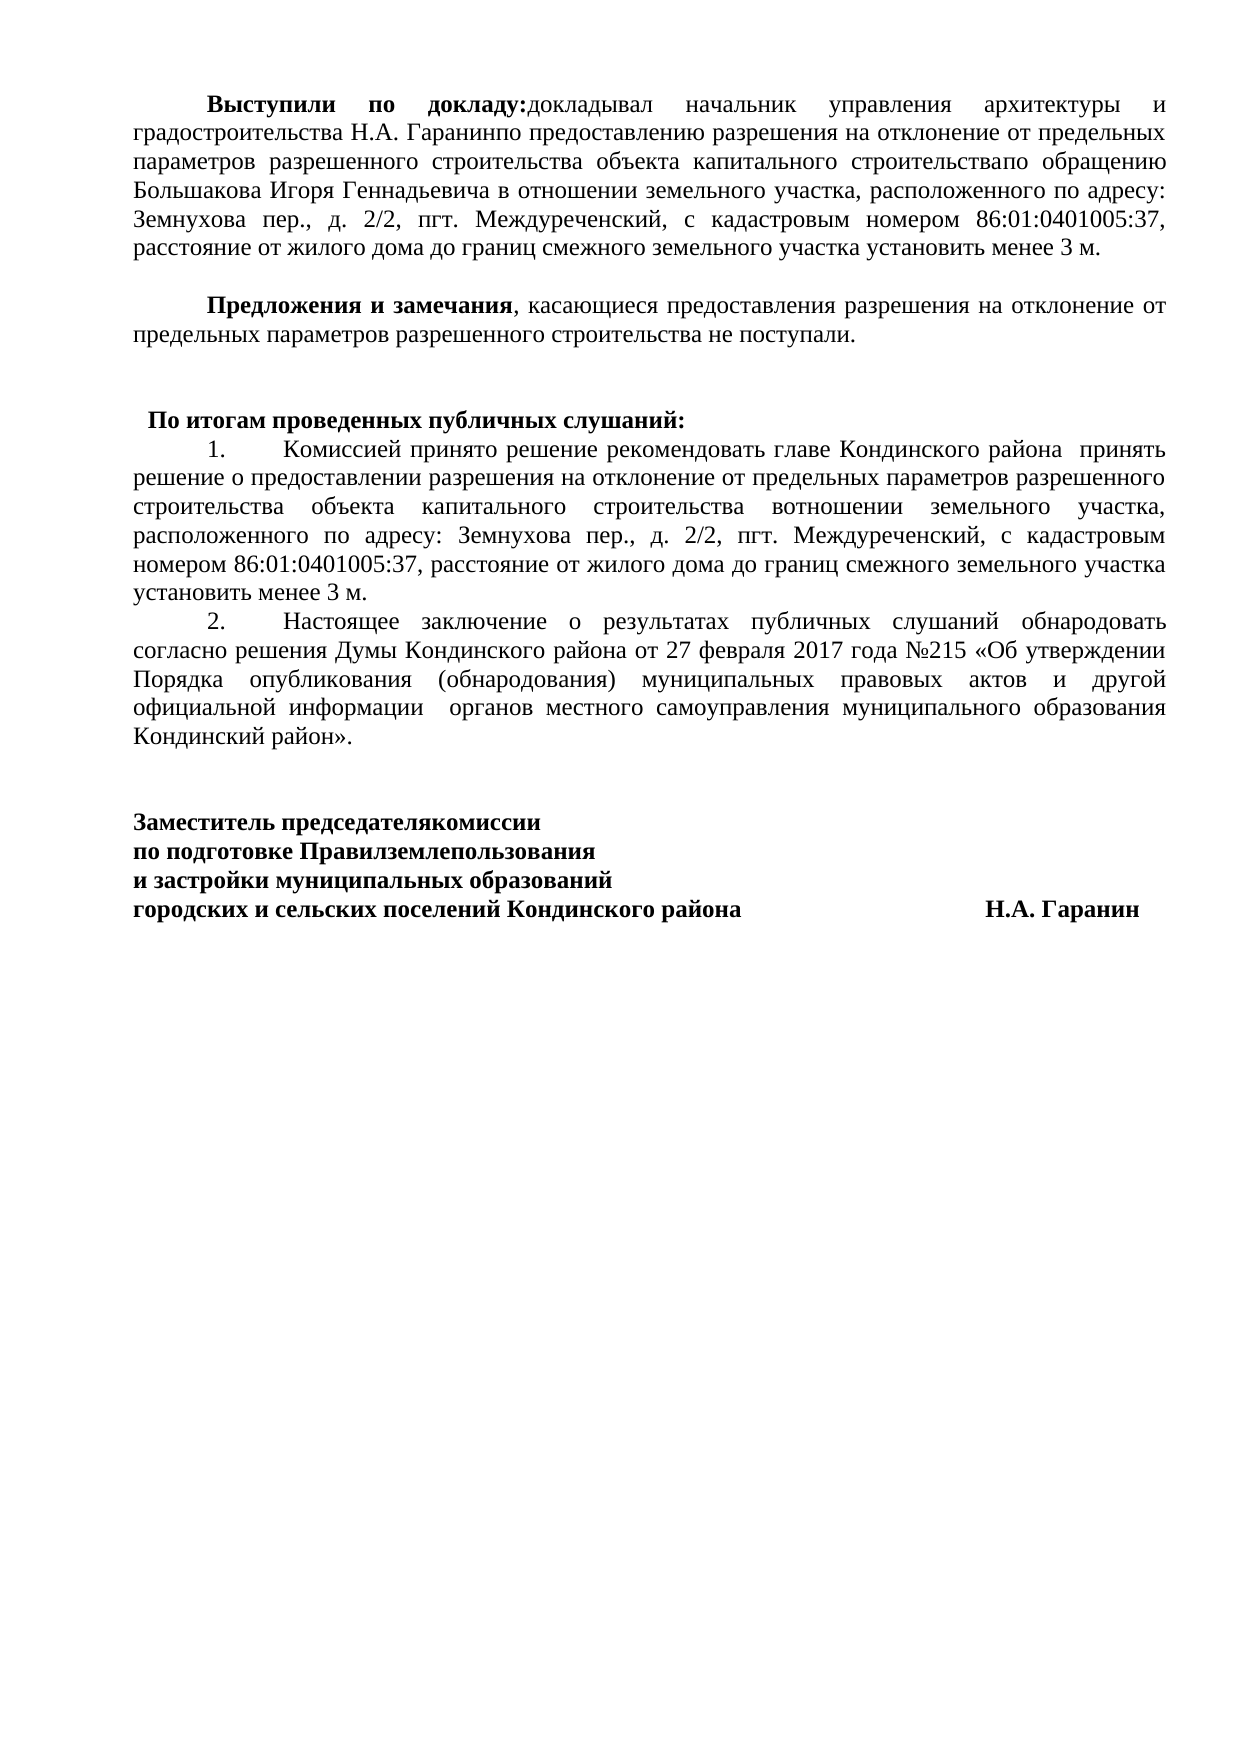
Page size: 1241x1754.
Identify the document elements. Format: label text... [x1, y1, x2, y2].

list Комиссией принято решение рекомендовать главе Кондинского района принять решение о предоставлении разрешения на отклонение от предельных параметров разрешенного строительства объекта капитального строительства вотношении земельного участка, расположенного по адресу: Земнухова пер., д. 2/2, пгт. Междуреченский, с кадастровым номером 86:01:0401005:37, расстояние от жилого дома до границ смежного земельного участка установить менее 3 м. [133, 434, 1167, 606]
list Настоящее заключение о результатах публичных слушаний обнародовать согласно решения Думы Кондинского района от 27 февраля 2017 года №215 «Об утверждении Порядка опубликования (обнародования) муниципальных правовых актов и другой официальной информации органов местного самоуправления муниципального образования Кондинский район». [133, 606, 1167, 750]
text городских и сельских поселений Кондинского района Н.А. Гаранин [133, 894, 1167, 922]
text Выступили по докладу:докладывал начальник управления архитектуры и градостроительства Н.А. Гаранинпо предоставлению разрешения на отклонение от предельных параметров разрешенного строительства объекта капитального строительствапо обращению Большакова Игоря Геннадьевича в отношении земельного участка, расположенного по адресу: Земнухова пер., д. 2/2, пгт. Междуреченский, с кадастровым номером 86:01:0401005:37, расстояние от жилого дома до границ смежного земельного участка установить менее 3 м. [133, 89, 1167, 261]
text и застройки муниципальных образований [133, 865, 1167, 894]
text По итогам проведенных публичных слушаний: [133, 405, 1167, 434]
text Предложения и замечания, касающиеся предоставления разрешения на отклонение от предельных параметров разрешенного строительства не поступали. [133, 290, 1167, 347]
text по подготовке Правилземлепользования [133, 836, 1167, 865]
text Заместитель председателякомиссии [133, 807, 1167, 836]
